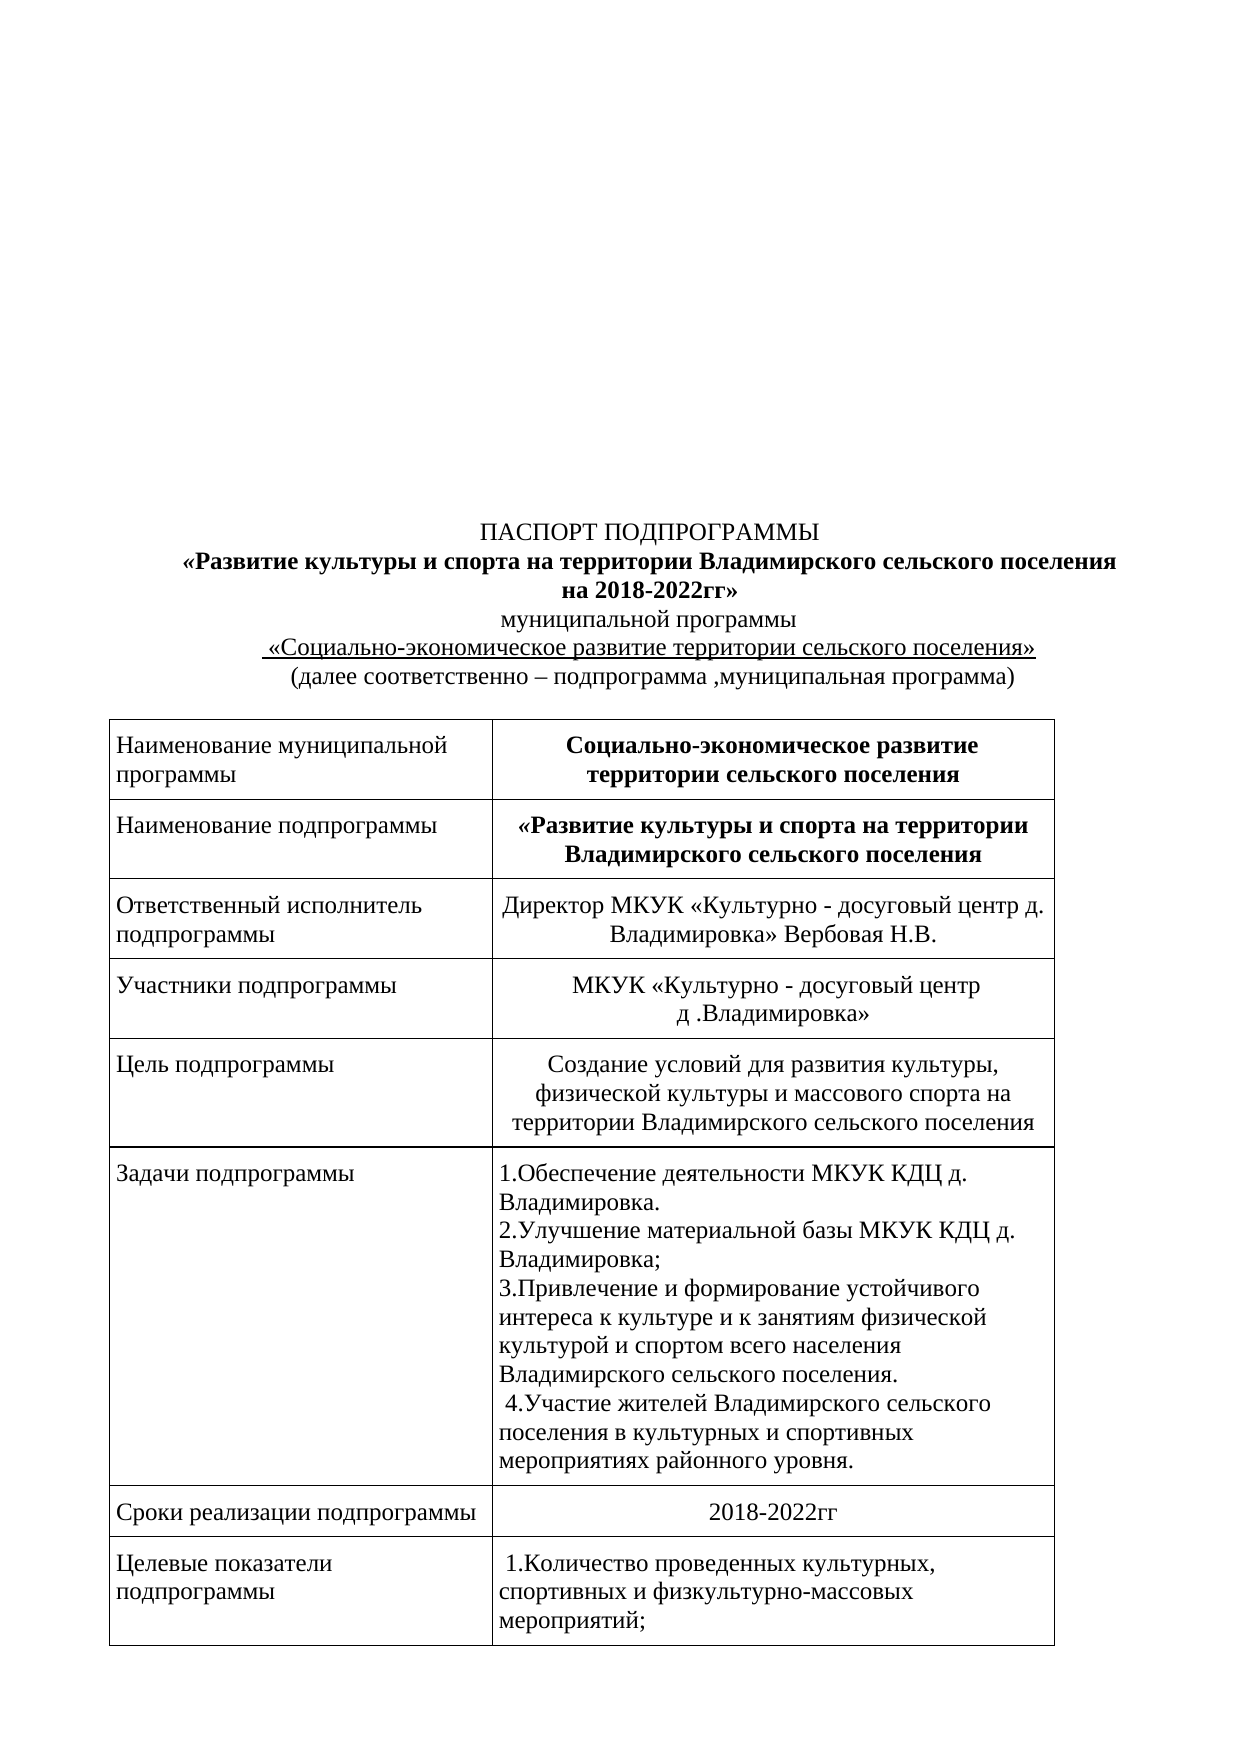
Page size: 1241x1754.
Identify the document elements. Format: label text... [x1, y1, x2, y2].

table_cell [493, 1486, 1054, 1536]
text «Развитие культуры и спорта на территории Владимирского сельского поселения на 2018-2022гг» [177, 546, 1122, 604]
text «Социально-экономическое развитие территории сельского поселения» [175, 632, 1122, 661]
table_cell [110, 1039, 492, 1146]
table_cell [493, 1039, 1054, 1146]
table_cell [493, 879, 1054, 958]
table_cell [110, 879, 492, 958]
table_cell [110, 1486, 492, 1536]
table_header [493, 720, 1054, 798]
text (далее соответственно – подпрограмма ,муниципальная программа) [177, 661, 1122, 690]
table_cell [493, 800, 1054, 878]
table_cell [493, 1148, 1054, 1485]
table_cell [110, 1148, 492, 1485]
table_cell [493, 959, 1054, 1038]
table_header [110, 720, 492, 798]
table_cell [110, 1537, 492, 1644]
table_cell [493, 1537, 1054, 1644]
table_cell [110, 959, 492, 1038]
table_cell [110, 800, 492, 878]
text муниципальной программы [175, 604, 1122, 632]
text ПАСПОРТ ПОДПРОГРАММЫ [177, 517, 1122, 546]
